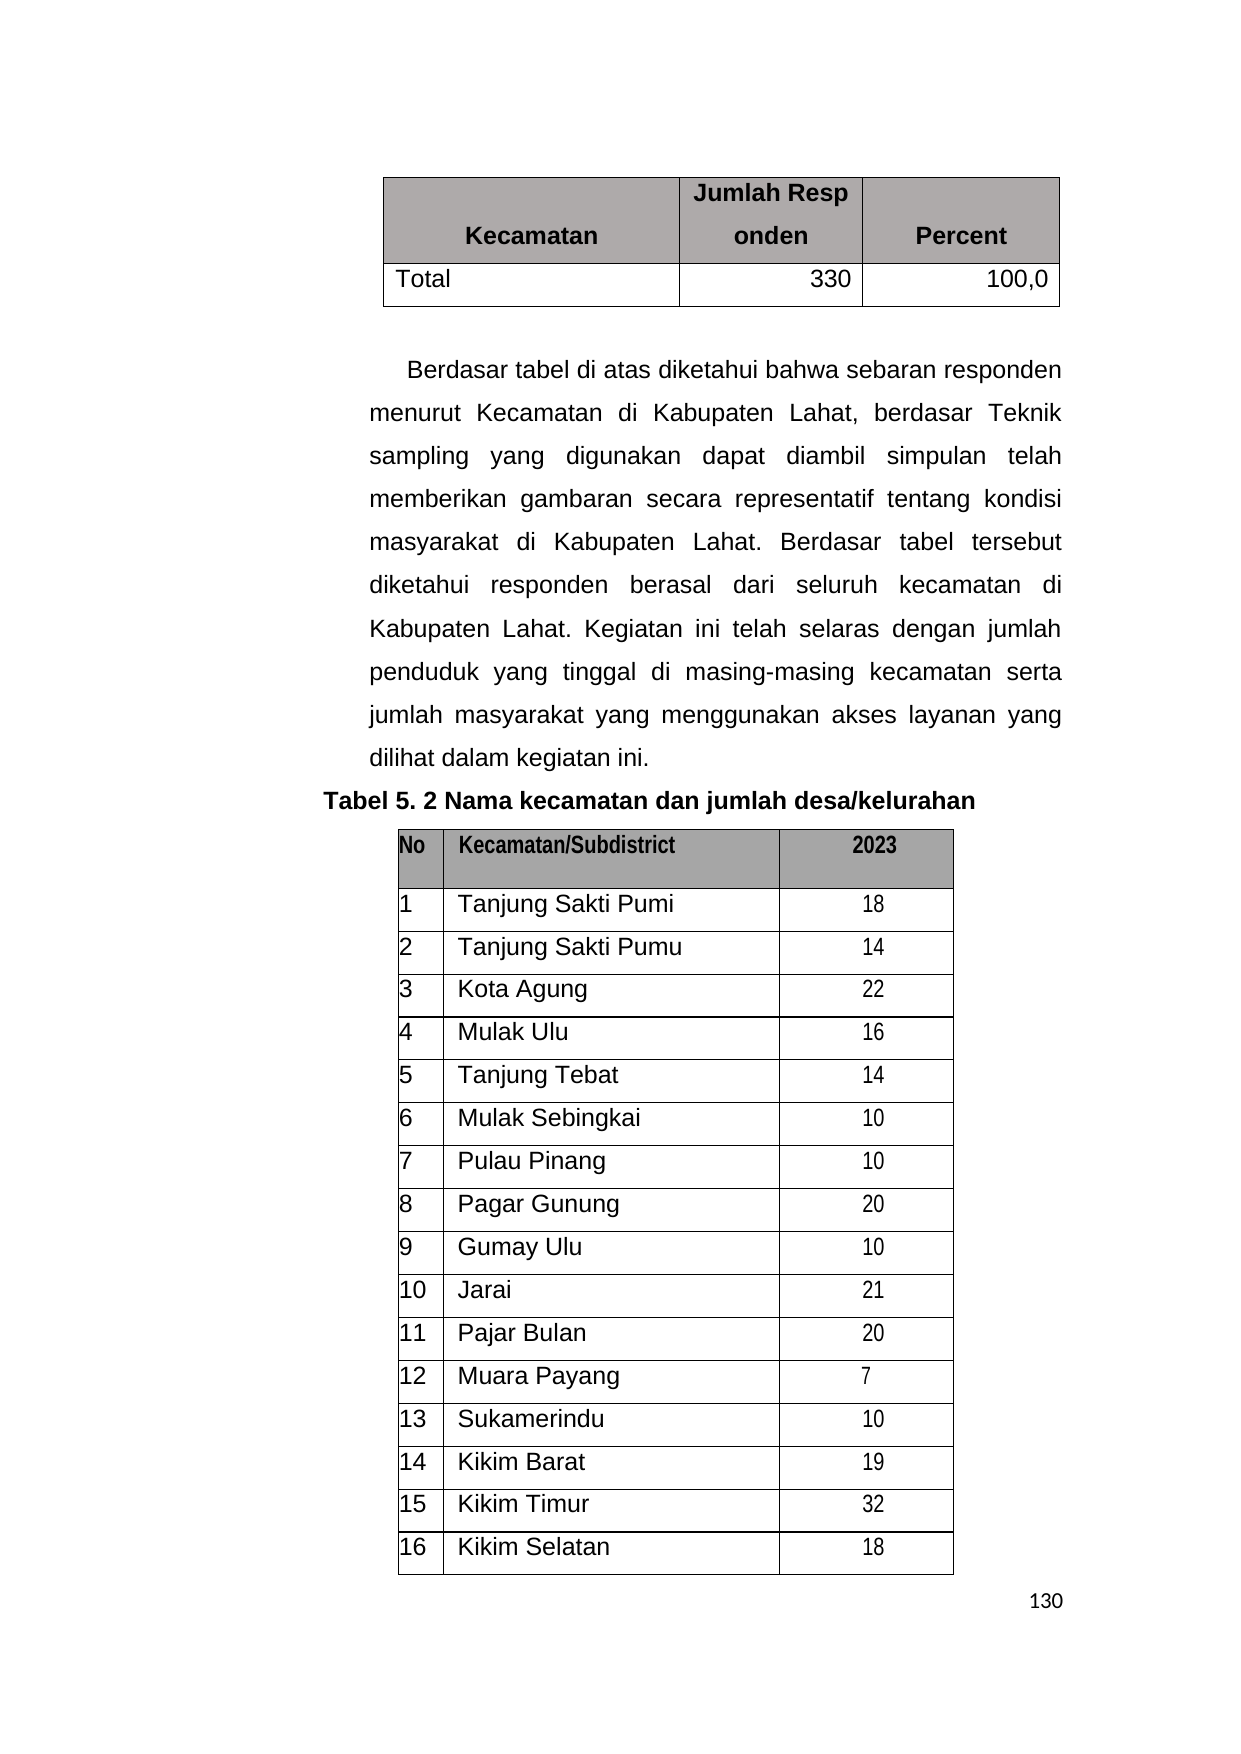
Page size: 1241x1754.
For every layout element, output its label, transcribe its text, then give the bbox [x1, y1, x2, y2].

table_cell 7 [780, 1361, 953, 1403]
text Berdasar tabel di atas diketahui bahwa sebaran responden menurut Kecamatan di Kabupaten Lahat, berdasar Teknik sampling yang digunakan dapat diambil simpulan telah memberikan gambaran secara representatif tentang kondisi masyarakat di Kabupaten Lahat. Berdasar tabel tersebut diketahui responden berasal dari seluruh kecamatan di Kabupaten Lahat. Kegiatan ini telah selaras dengan jumlah penduduk yang tinggal di masing-masing kecamatan serta jumlah masyarakat yang menggunakan akses layanan yang dilihat dalam kegiatan ini. [369, 355, 1063, 772]
table_cell 11 [399, 1318, 443, 1360]
table_cell Mulak Sebingkai [444, 1103, 779, 1145]
table_cell 13 [399, 1404, 443, 1446]
table_cell 6 [399, 1103, 443, 1145]
table_cell 19 [780, 1447, 953, 1488]
table_cell 16 [780, 1018, 953, 1059]
table_cell 32 [780, 1490, 953, 1531]
table_cell Pagar Gunung [444, 1189, 779, 1231]
table_header Jumlah Responden [680, 178, 862, 263]
table_cell Kota Agung [444, 975, 779, 1016]
table_cell 4 [399, 1018, 443, 1059]
table_cell Sukamerindu [444, 1404, 779, 1446]
table_cell 14 [399, 1447, 443, 1488]
table_cell 18 [780, 889, 953, 931]
table_cell Mulak Ulu [444, 1018, 779, 1059]
table_cell 12 [399, 1361, 443, 1403]
table_header No [399, 830, 443, 888]
table_cell 7 [399, 1146, 443, 1188]
table_cell 21 [780, 1275, 953, 1317]
table_cell 14 [780, 1060, 953, 1102]
table_cell Kikim Barat [444, 1447, 779, 1488]
table_cell Muara Payang [444, 1361, 779, 1403]
table_header Percent [863, 178, 1059, 263]
table_cell 18 [780, 1533, 953, 1574]
table_cell 10 [399, 1275, 443, 1317]
table_cell Pulau Pinang [444, 1146, 779, 1188]
table_cell Total [384, 264, 679, 306]
table_cell Pajar Bulan [444, 1318, 779, 1360]
table_cell 15 [399, 1490, 443, 1531]
table_cell 16 [399, 1533, 443, 1574]
table_cell 22 [780, 975, 953, 1016]
table_cell 20 [780, 1189, 953, 1231]
table_cell 10 [780, 1103, 953, 1145]
table_cell 100,0 [863, 264, 1059, 306]
table_cell 20 [780, 1318, 953, 1360]
table_cell 5 [399, 1060, 443, 1102]
table_cell 330 [680, 264, 862, 306]
table_cell Kikim Selatan [444, 1533, 779, 1574]
table_cell 3 [399, 975, 443, 1016]
table_header 2023 [780, 830, 953, 888]
table_cell 9 [399, 1232, 443, 1274]
table_cell Kikim Timur [444, 1490, 779, 1531]
table_cell 10 [780, 1232, 953, 1274]
table_cell 10 [780, 1146, 953, 1188]
table_header Kecamatan/Subdistrict [444, 830, 779, 888]
table_cell Gumay Ulu [444, 1232, 779, 1274]
table_cell Tanjung Sakti Pumu [444, 932, 779, 973]
table_cell 14 [780, 932, 953, 973]
table_cell 1 [399, 889, 443, 931]
table_cell 2 [399, 932, 443, 973]
table_cell 10 [780, 1404, 953, 1446]
table_cell Tanjung Tebat [444, 1060, 779, 1102]
text Tabel 5. 2 Nama kecamatan dan jumlah desa/kelurahan [236, 786, 1063, 815]
table_header Kecamatan [384, 178, 679, 263]
table_cell Jarai [444, 1275, 779, 1317]
table_cell Tanjung Sakti Pumi [444, 889, 779, 931]
table_cell 8 [399, 1189, 443, 1231]
